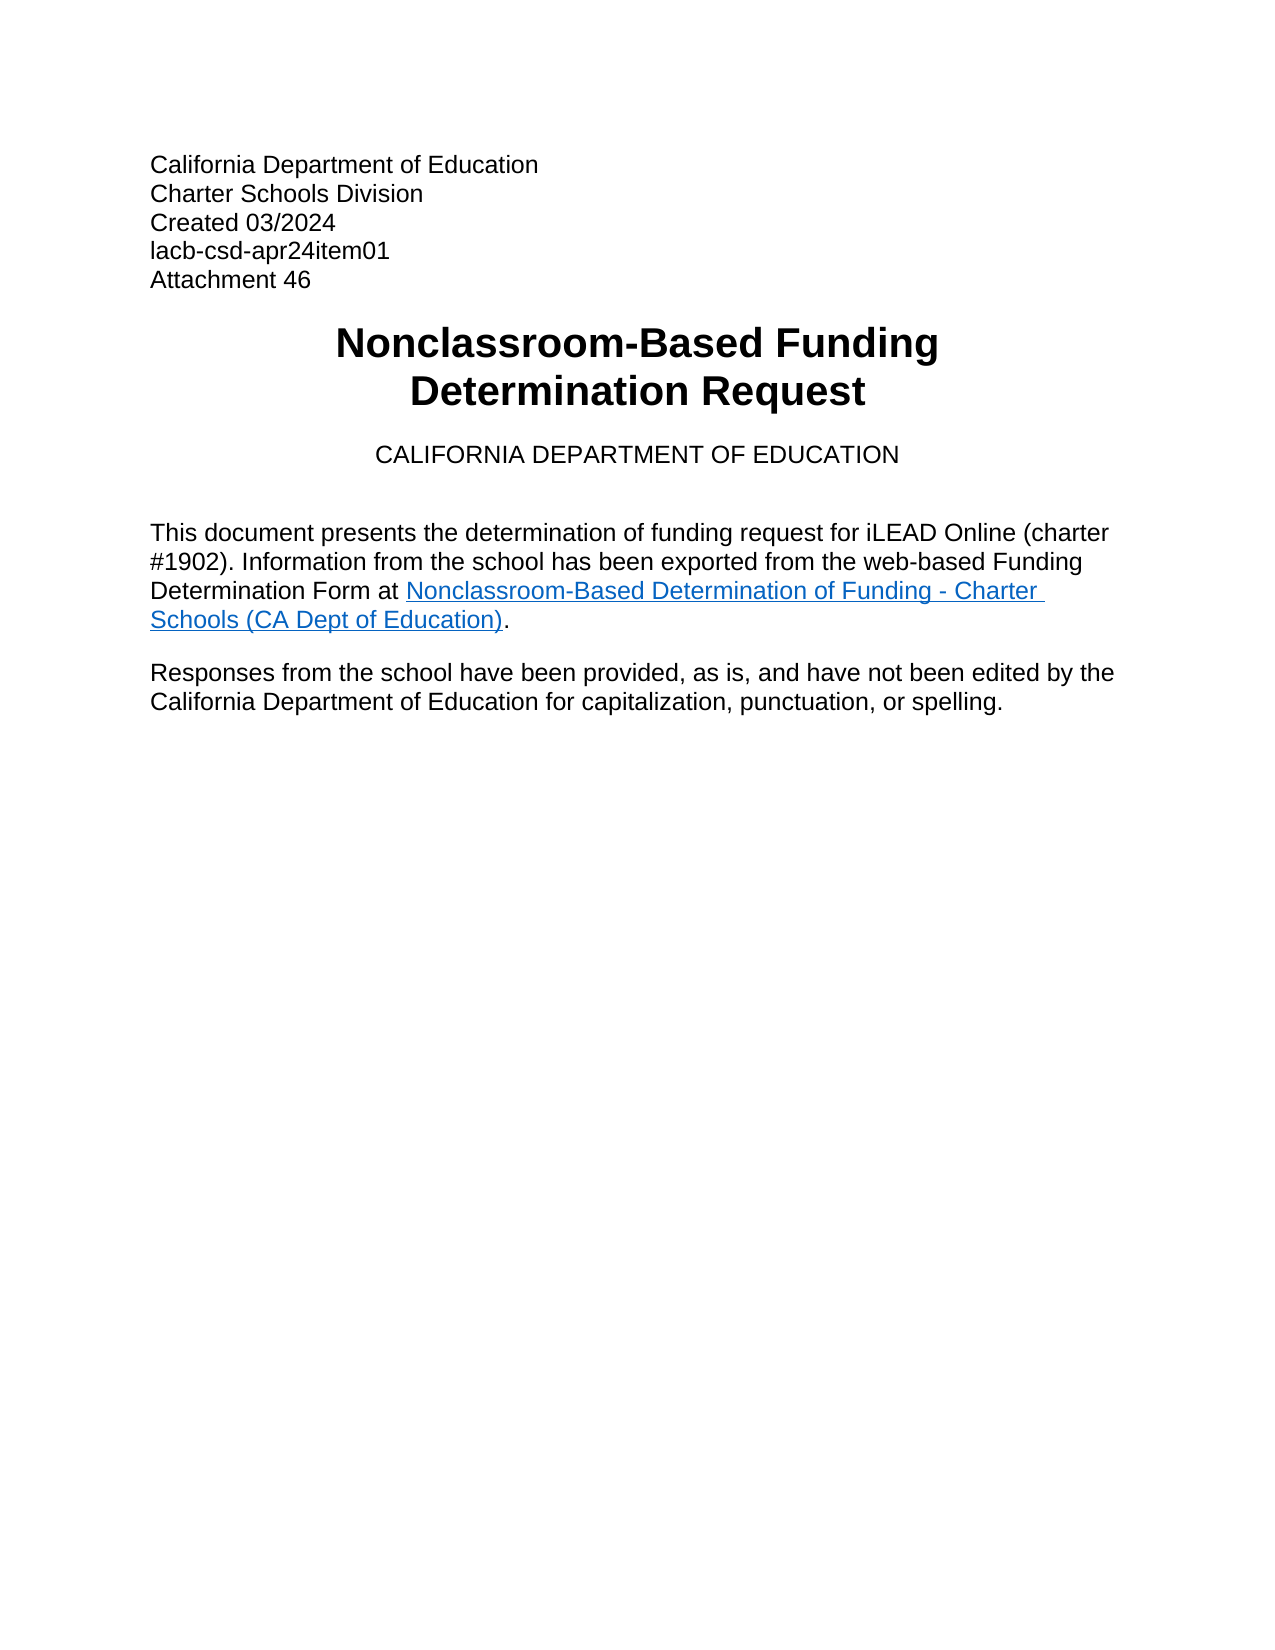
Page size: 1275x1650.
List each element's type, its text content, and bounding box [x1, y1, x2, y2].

text Attachment 46 [150, 265, 1125, 294]
subtitle Nonclassroom-Based Funding Determination Request [150, 319, 1125, 414]
text Created 03/2024 [150, 207, 1125, 236]
text Responses from the school have been provided, as is, and have not been edited by the California Department of Education for capitalization, punctuation, or spelling. [150, 658, 1125, 716]
text Charter Schools Division [150, 179, 1125, 207]
text This document presents the determination of funding request for iLEAD Online (charter #1902). Information from the school has been exported from the web-based Funding Determination Form at Nonclassroom-Based Determination of Funding - Charter Schools (CA Dept of Education). [150, 518, 1125, 633]
text California Department of Education [150, 150, 1125, 179]
text CALIFORNIA DEPARTMENT OF EDUCATION [150, 439, 1125, 468]
text lacb-csd-apr24item01 [150, 236, 1125, 265]
